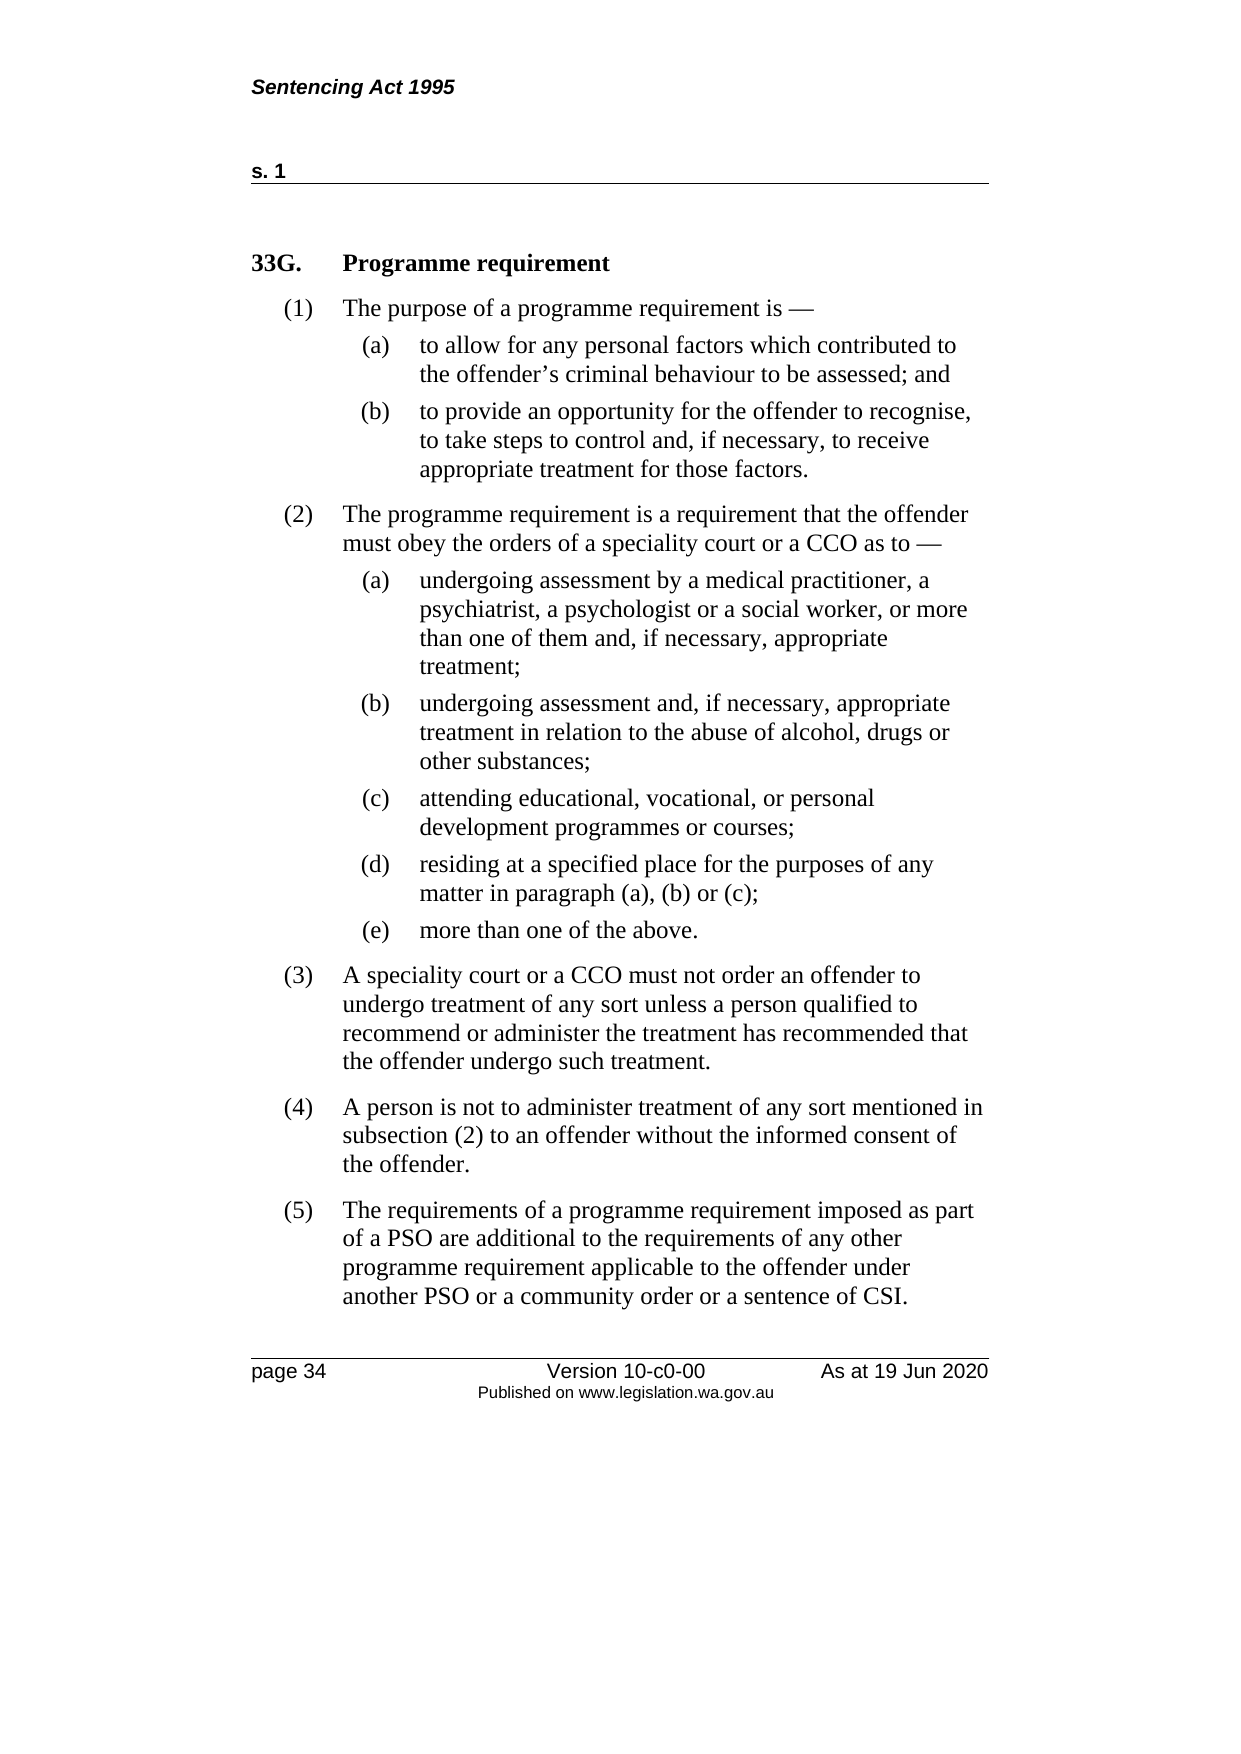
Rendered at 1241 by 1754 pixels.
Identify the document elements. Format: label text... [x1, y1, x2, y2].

text (1) The purpose of a programme requirement is — [251, 293, 989, 322]
text (5) The requirements of a programme requirement imposed as part of a PSO are additional to the requirements of any other programme requirement applicable to the offender under another PSO or a community order or a sentence of CSI. [251, 1195, 989, 1310]
text (3) A speciality court or a CCO must not order an offender to undergo treatment of any sort unless a person qualified to recommend or administer the treatment has recommended that the offender undergo such treatment. [251, 960, 989, 1075]
text (a) to allow for any personal factors which contributed to the offender’s criminal behaviour to be assessed; and [251, 331, 989, 388]
text (2) The programme requirement is a requirement that the offender must obey the orders of a speciality court or a CCO as to — [251, 499, 989, 557]
text (d) residing at a specified place for the purposes of any matter in paragraph (a), (b) or (c); [251, 849, 989, 906]
text (4) A person is not to administer treatment of any sort mentioned in subsection (2) to an offender without the informed consent of the offender. [251, 1092, 989, 1178]
text (a) undergoing assessment by a medical practitioner, a psychiatrist, a psychologist or a social worker, or more than one of them and, if necessary, appropriate treatment; [251, 565, 989, 680]
text (e) more than one of the above. [251, 915, 989, 943]
subtitle 33G. Programme requirement [251, 248, 989, 277]
text (b) to provide an opportunity for the offender to recognise, to take steps to control and, if necessary, to receive appropriate treatment for those factors. [251, 396, 989, 483]
text (c) attending educational, vocational, or personal development programmes or courses; [251, 783, 989, 841]
text (b) undergoing assessment and, if necessary, appropriate treatment in relation to the abuse of alcohol, drugs or other substances; [251, 688, 989, 775]
